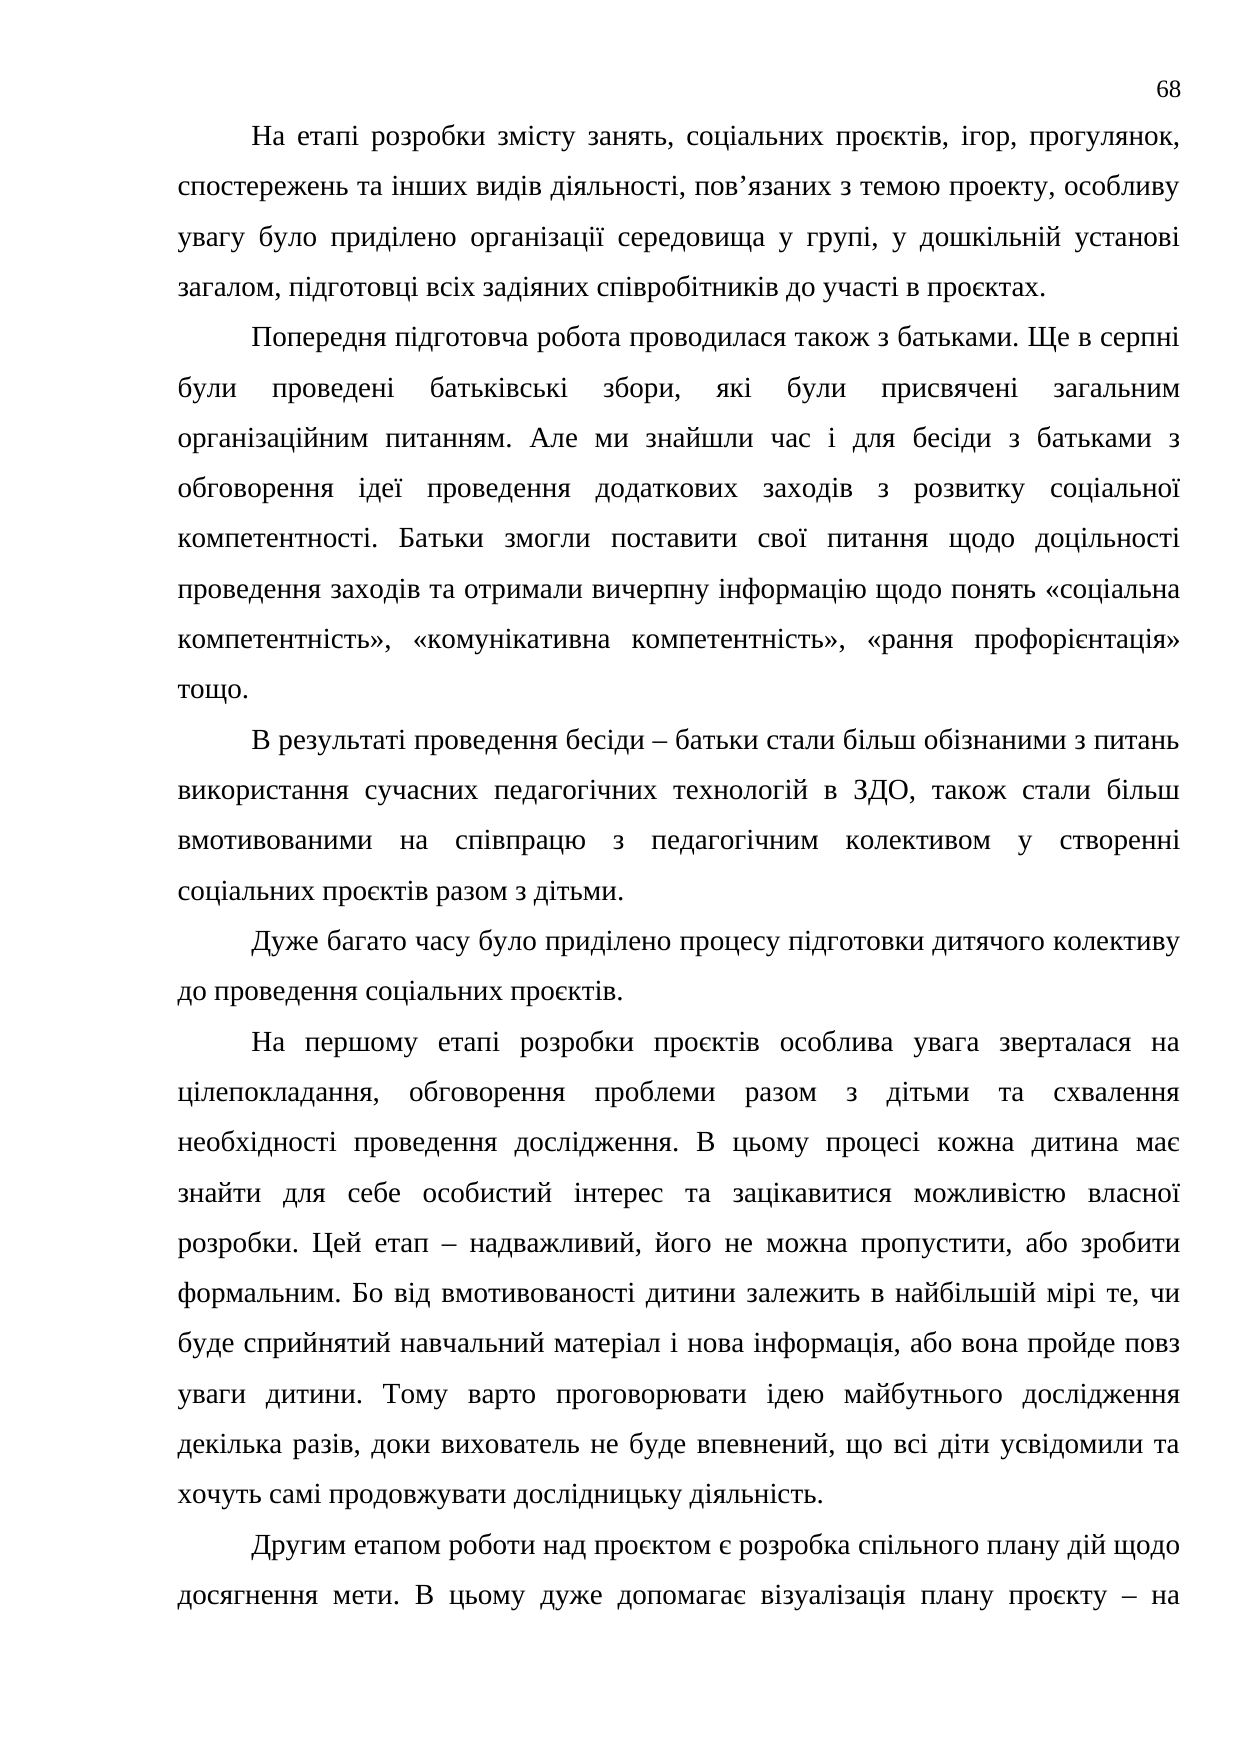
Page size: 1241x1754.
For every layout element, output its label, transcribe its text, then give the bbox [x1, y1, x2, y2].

text В результаті проведення бесіди – батьки стали більш обізнаними з питань використання сучасних педагогічних технологій в ЗДО, також стали більш вмотивованими на співпрацю з педагогічним колективом у створенні соціальних проєктів разом з дітьми. [177, 722, 1181, 906]
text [177, 1527, 1181, 1611]
text Попередня підготовча робота проводилася також з батьками. Ще в серпні були проведені батьківські збори, які були присвячені загальним організаційним питанням. Але ми знайшли час і для бесіди з батьками з обговорення ідеї проведення додаткових заходів з розвитку соціальної компетентності. Батьки змогли поставити свої питання щодо доцільності проведення заходів та отримали вичерпну інформацію щодо понять «соціальна компетентність», «комунікативна компетентність», «рання профорієнтація» тощо. [177, 319, 1181, 705]
text Дуже багато часу було приділено процесу підготовки дитячого колективу до проведення соціальних проєктів. [177, 923, 1181, 1007]
text На етапі розробки змісту занять, соціальних проєктів, ігор, прогулянок, спостережень та інших видів діяльності, пов’язаних з темою проекту, особливу увагу було приділено організації середовища у групі, у дошкільній установі загалом, підготовці всіх задіяних співробітників до участі в проєктах. [177, 118, 1181, 303]
text На першому етапі розробки проєктів особлива увага зверталася на цілепокладання, обговорення проблеми разом з дітьми та схвалення необхідності проведення дослідження. В цьому процесі кожна дитина має знайти для себе особистий інтерес та зацікавитися можливістю власної розробки. Цей етап – надважливий, його не можна пропустити, або зробити формальним. Бо від вмотивованості дитини залежить в найбільшій мірі те, чи буде сприйнятий навчальний матеріал і нова інформація, або вона пройде повз уваги дитини. Тому варто проговорювати ідею майбутнього дослідження декілька разів, доки вихователь не буде впевнений, що всі діти усвідомили та хочуть самі продовжувати дослідницьку діяльність. [177, 1024, 1181, 1510]
